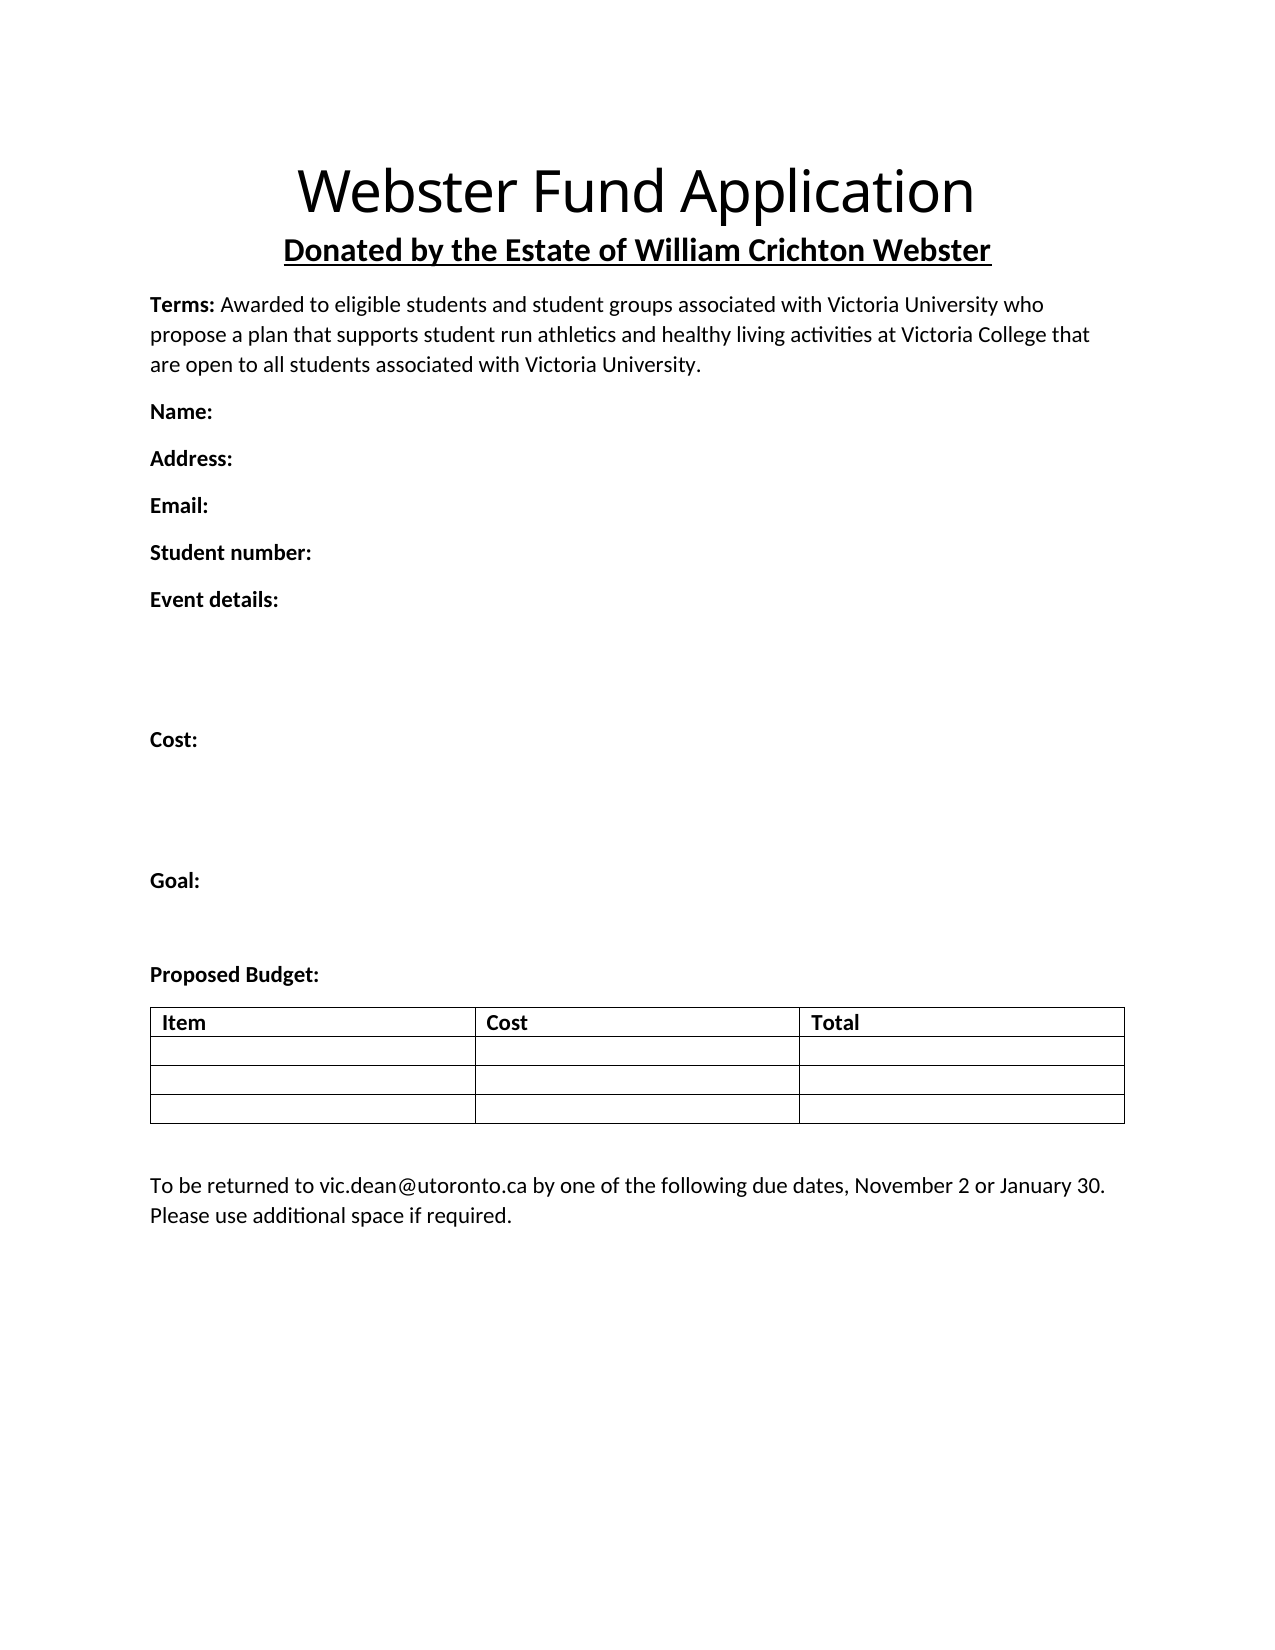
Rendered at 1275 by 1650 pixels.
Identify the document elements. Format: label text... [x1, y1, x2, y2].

text Donated by the Estate of William Crichton Webster [150, 229, 1125, 270]
table_header Item [151, 1008, 475, 1036]
table_cell [800, 1095, 1124, 1123]
text Goal: [150, 866, 1125, 894]
table_cell [476, 1037, 799, 1065]
text Email: [150, 491, 1125, 519]
table_cell [800, 1066, 1124, 1094]
table_cell [476, 1066, 799, 1094]
table_cell [151, 1066, 475, 1094]
text Terms: Awarded to eligible students and student groups associated with Victoria University who propose a plan that supports student run athletics and healthy living activities at Victoria College that are open to all students associated with Victoria University. [150, 290, 1125, 378]
table_header Cost [476, 1008, 799, 1036]
text Cost: [150, 726, 1125, 753]
table_cell [800, 1037, 1124, 1065]
text Address: [150, 444, 1125, 472]
text To be returned to vic.dean@utoronto.ca by one of the following due dates, November 2 or January 30. Please use additional space if required. [150, 1171, 1125, 1229]
title Webster Fund Application [150, 150, 1125, 229]
text Proposed Budget: [150, 960, 1125, 988]
text Student number: [150, 538, 1125, 566]
table_header Total [800, 1008, 1124, 1036]
text Event details: [150, 585, 1125, 613]
text Name: [150, 397, 1125, 425]
table_cell [476, 1095, 799, 1123]
table_cell [151, 1037, 475, 1065]
table_cell [151, 1095, 475, 1123]
